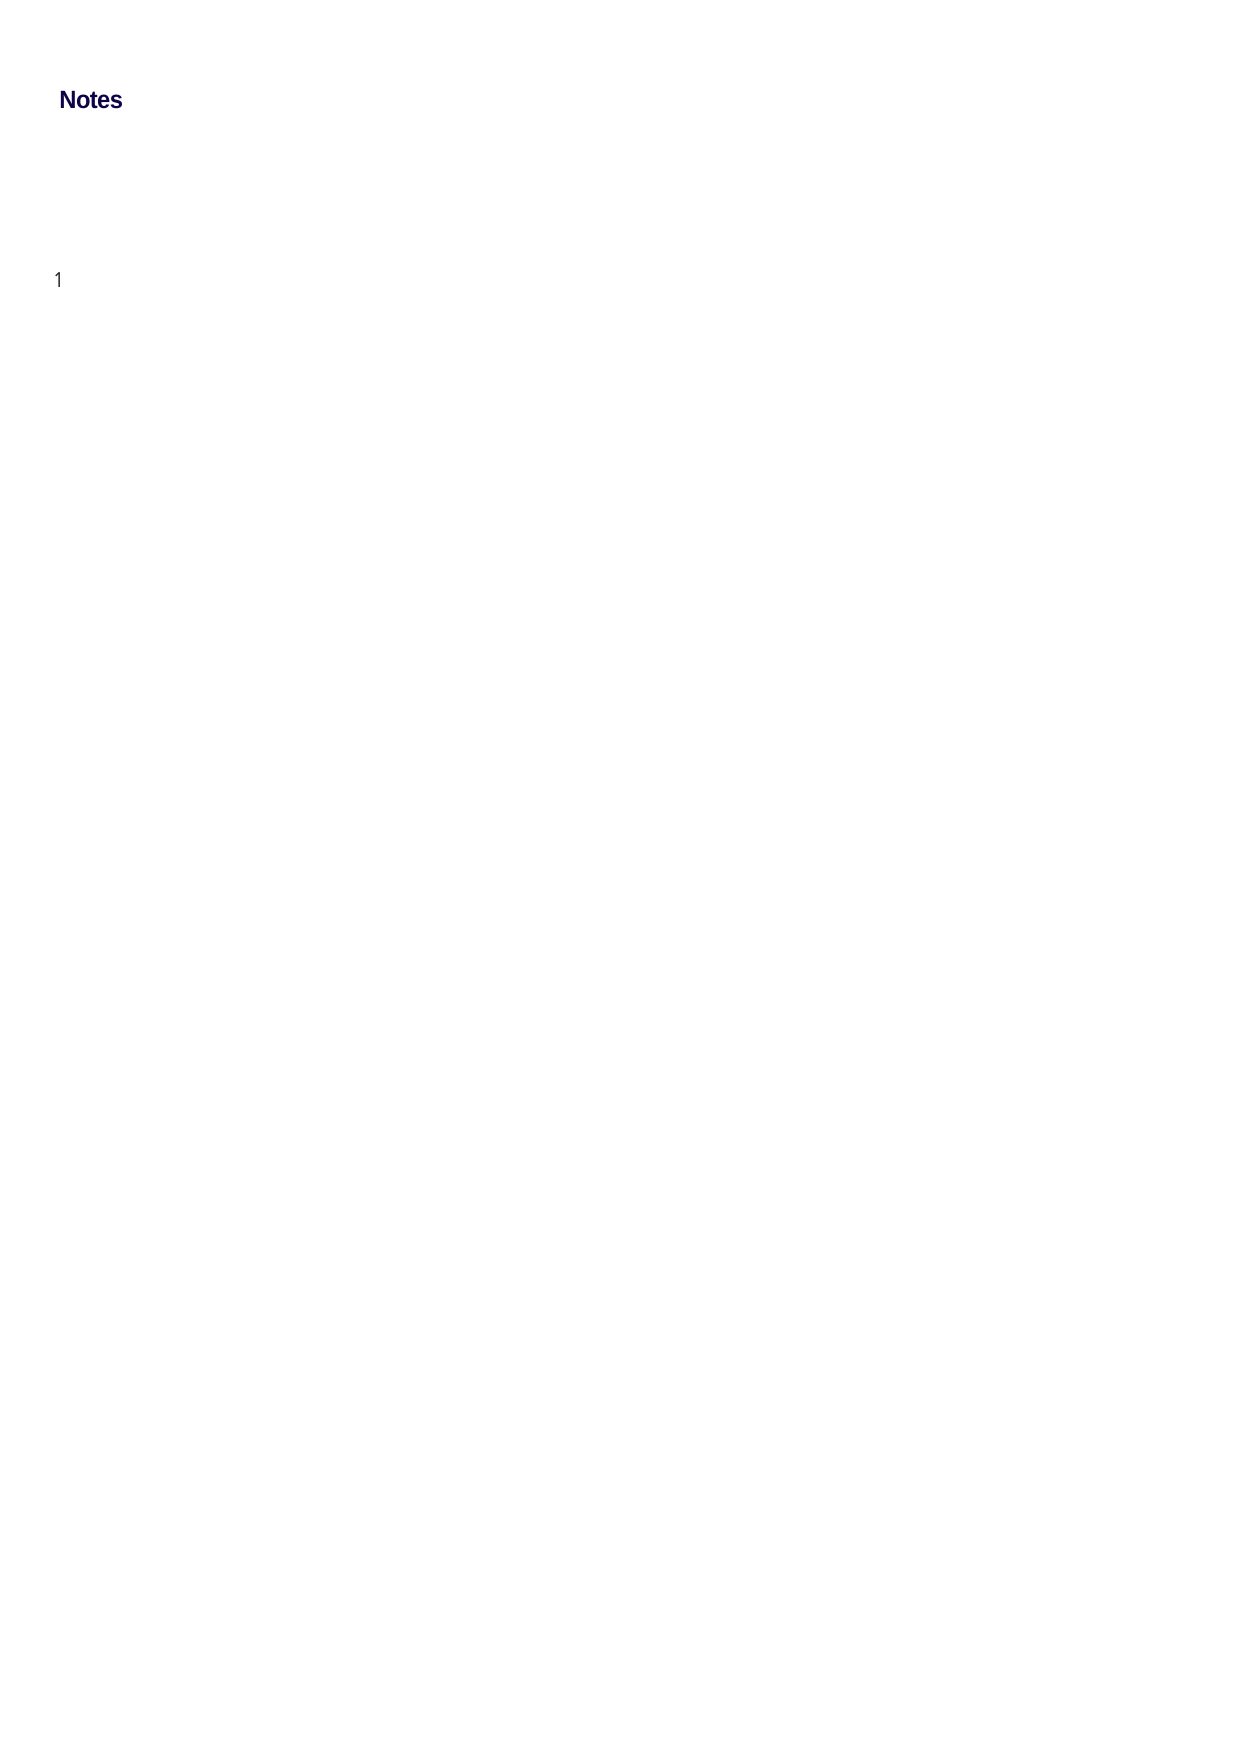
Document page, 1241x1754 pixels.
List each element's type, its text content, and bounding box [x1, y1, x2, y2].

text 1 [53, 265, 1198, 293]
